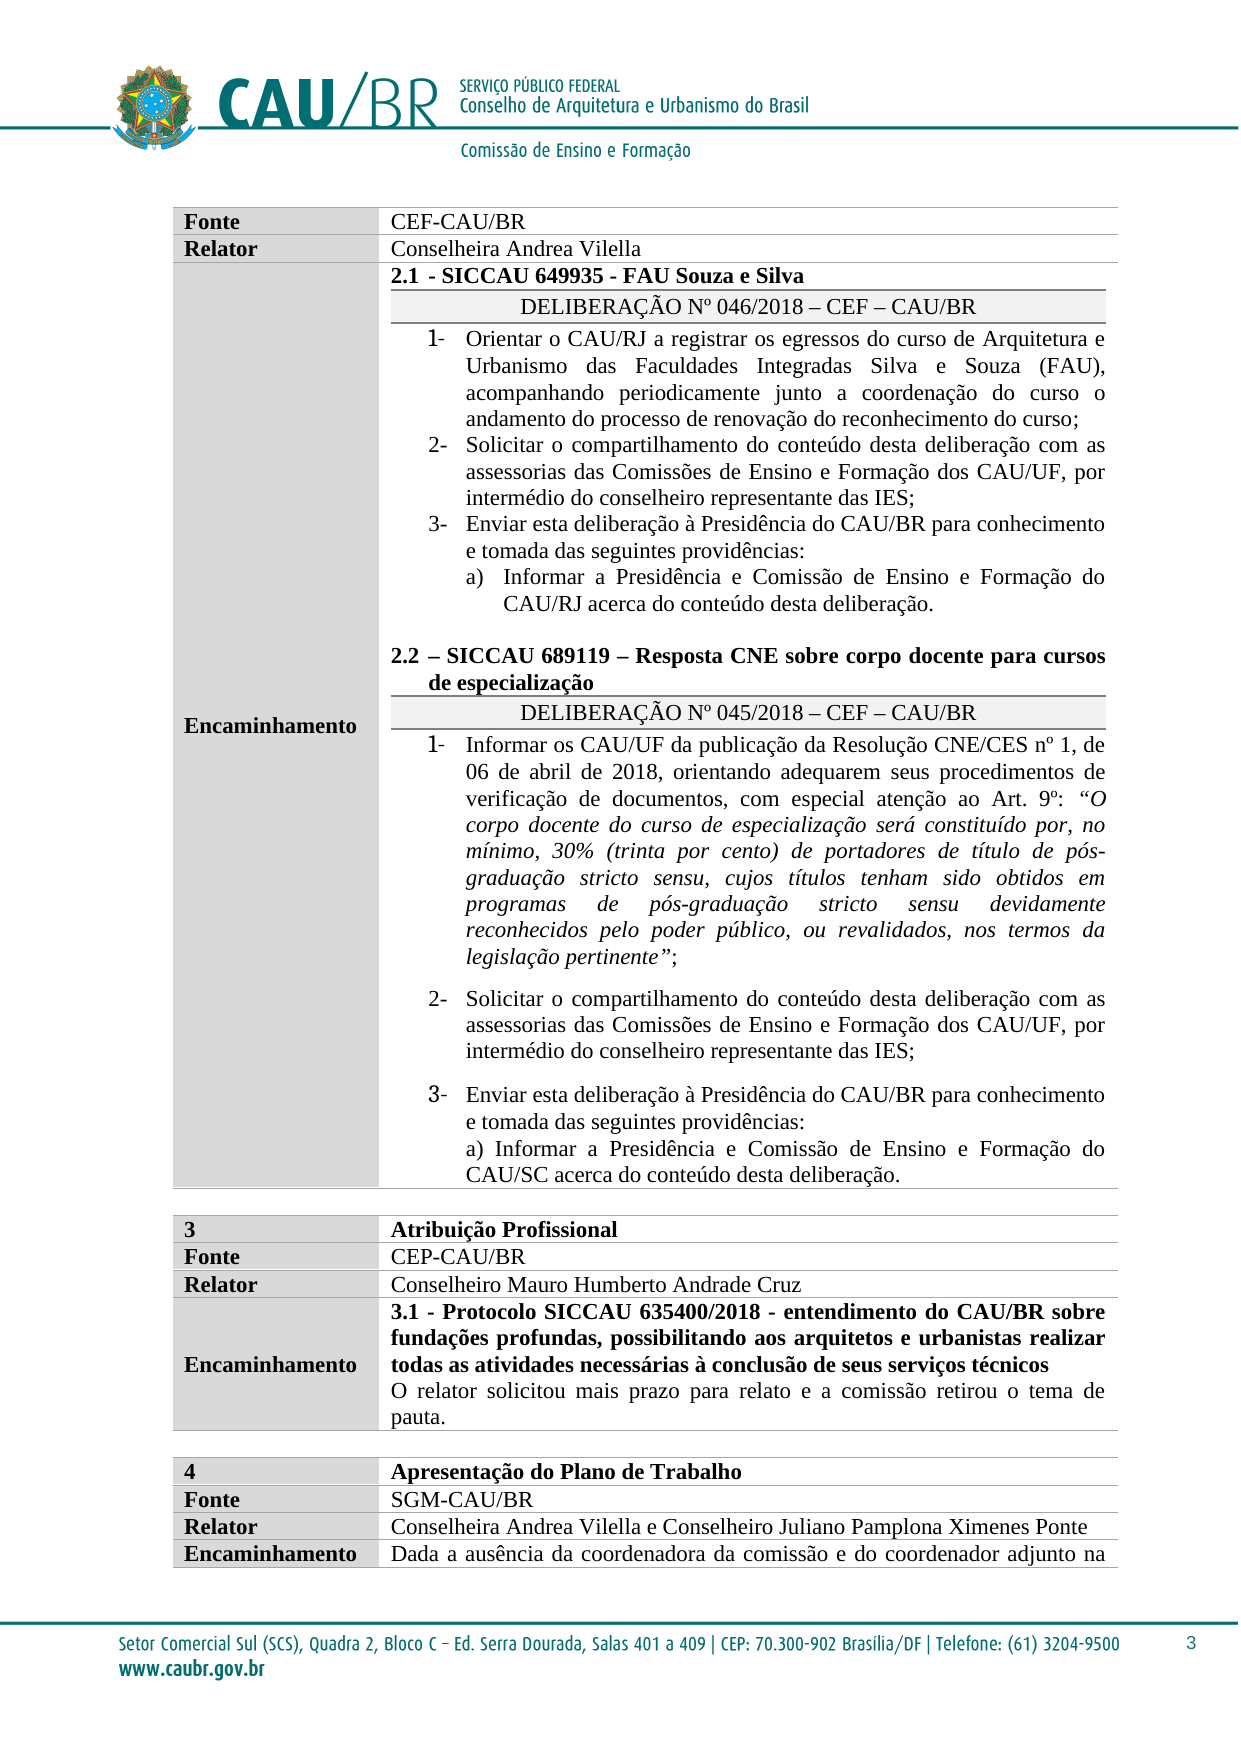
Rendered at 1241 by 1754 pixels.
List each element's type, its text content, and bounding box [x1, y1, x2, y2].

table_header 3 [173, 1216, 379, 1242]
table_cell Encaminhamento [173, 1298, 379, 1430]
table_cell Conselheira Andrea Vilella [379, 235, 1118, 262]
table_cell Encaminhamento [173, 263, 379, 1187]
table_cell Fonte [173, 1486, 379, 1512]
table_cell Fonte [173, 208, 379, 234]
table_cell CEP-CAU/BR [379, 1243, 1118, 1269]
table_cell CEF-CAU/BR [379, 208, 1118, 234]
table_cell Fonte [173, 1243, 379, 1269]
table_cell Relator [173, 1271, 379, 1297]
table_header Atribuição Profissional [379, 1216, 1118, 1242]
table_header Apresentação do Plano de Trabalho [379, 1458, 1118, 1484]
picture [0, 0, 1239, 178]
table_cell Relator [173, 1513, 379, 1539]
table_cell Encaminhamento [173, 1540, 379, 1567]
table_header 4 [173, 1458, 379, 1484]
table_cell Relator [173, 235, 379, 262]
table_cell 3.1 - Protocolo SICCAU 635400/2018 - entendimento do CAU/BR sobre fundações profundas, possibilitando aos arquitetos e urbanistas realizar todas as atividades necessárias à conclusão de seus serviços técnicos O relator solicitou mais prazo para relato e a comissão retirou o tema de pauta. [379, 1298, 1118, 1430]
table_cell Conselheiro Mauro Humberto Andrade Cruz [379, 1271, 1118, 1297]
table_cell Conselheira Andrea Vilella e Conselheiro Juliano Pamplona Ximenes Ponte [379, 1513, 1118, 1539]
table_cell SGM-CAU/BR [379, 1486, 1118, 1512]
picture [0, 1579, 1238, 1754]
table_cell - SICCAU 649935 - FAU Souza e Silva DELIBERAÇÃO Nº 046/2018 – CEF – CAU/BR Orientar o CAU/RJ a registrar os egressos do curso de Arquitetura e Urbanismo das Faculdades Integradas Silva e Souza (FAU), acompanhando periodicamente junto a coordenação do curso o andamento do processo de renovação do reconhecimento do curso; Solicitar o compartilhamento do conteúdo desta deliberação com as assessorias das Comissões de Ensino e Formação dos CAU/UF, por intermédio do conselheiro representante das IES; Enviar esta deliberação à Presidência do CAU/BR para conhecimento e tomada das seguintes providências: Informar a Presidência e Comissão de Ensino e Formação do CAU/RJ acerca do conteúdo desta deliberação. – SICCAU 689119 – Resposta CNE sobre corpo docente para cursos de especialização DELIBERAÇÃO Nº 045/2018 – CEF – CAU/BR Informar os CAU/UF da publicação da Resolução CNE/CES nº 1, de 06 de abril de 2018, orientando adequarem seus procedimentos de verificação de documentos, com especial atenção ao Art. 9º: “O corpo docente do curso de especialização será constituído por, no mínimo, 30% (trinta por cento) de portadores de título de pós-graduação stricto sensu, cujos títulos tenham sido obtidos em programas de pós-graduação stricto sensu devidamente reconhecidos pelo poder público, ou revalidados, nos termos da legislação pertinente”; Solicitar o compartilhamento do conteúdo desta deliberação com as assessorias das Comissões de Ensino e Formação dos CAU/UF, por intermédio do conselheiro representante das IES; Enviar esta deliberação à Presidência do CAU/BR para conhecimento e tomada das seguintes providências: a) Informar a Presidência e Comissão de Ensino e Formação do CAU/SC acerca do conteúdo desta deliberação. [379, 263, 1118, 1187]
